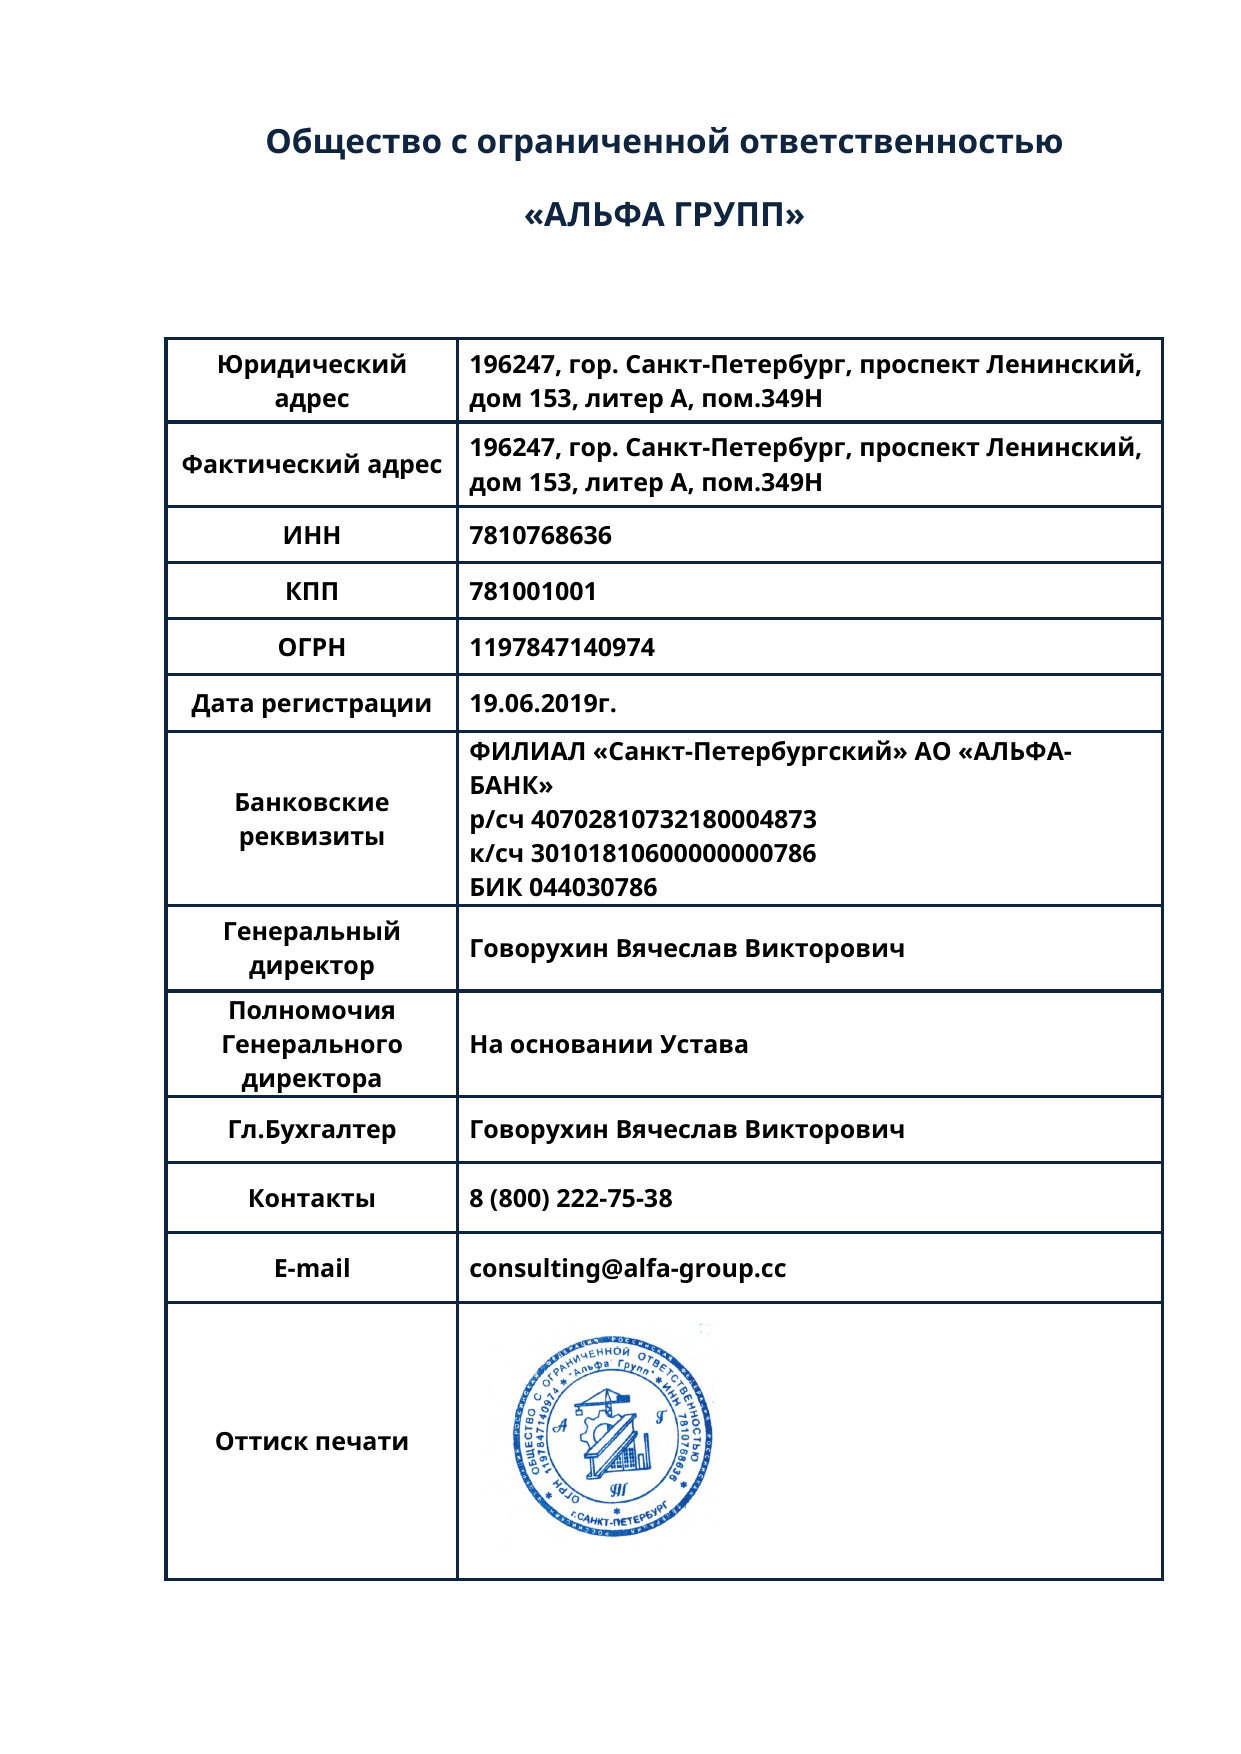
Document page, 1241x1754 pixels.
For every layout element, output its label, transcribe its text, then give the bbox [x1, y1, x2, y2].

table_cell КПП [168, 564, 456, 617]
table_cell ФИЛИАЛ «Санкт-Петербургский» АО «АЛЬФА-БАНК» р/сч 40702810732180004873 к/сч 30101810600000000786 БИК 044030786 [459, 733, 1161, 903]
table_cell E-mail [168, 1234, 456, 1301]
table_cell 8 (800) 222-75-38 [459, 1164, 1161, 1231]
table_cell Контакты [168, 1164, 456, 1231]
table_cell 781001001 [459, 564, 1161, 617]
table_header 196247, гор. Санкт-Петербург, проспект Ленинский, дом 153, литер А, пом.349Н [459, 340, 1161, 420]
table_cell Говорухин Вячеслав Викторович [459, 1098, 1161, 1161]
table_cell Банковские реквизиты [168, 733, 456, 903]
table_cell 196247, гор. Санкт-Петербург, проспект Ленинский, дом 153, литер А, пом.349Н [459, 424, 1161, 505]
table_cell Говорухин Вячеслав Викторович [459, 907, 1161, 989]
table_cell На основании Устава [459, 993, 1161, 1094]
table_cell 7810768636 [459, 508, 1161, 561]
table_cell Гл.Бухгалтер [168, 1098, 456, 1161]
table_cell Дата регистрации [168, 676, 456, 730]
table_cell [459, 1304, 1161, 1577]
table_cell 1197847140974 [459, 620, 1161, 673]
table_cell 19.06.2019г. [459, 676, 1161, 730]
text «АЛЬФА ГРУПП» [177, 191, 1152, 237]
table_header Юридический адрес [168, 340, 456, 420]
text Общество с ограниченной ответственностью [177, 118, 1152, 163]
table_cell ОГРН [168, 620, 456, 673]
table_cell ИНН [168, 508, 456, 561]
table_cell Полномочия Генерального директора [168, 993, 456, 1094]
picture [484, 1323, 720, 1548]
table_cell Фактический адрес [168, 424, 456, 505]
table_cell Оттиск печати [168, 1304, 456, 1577]
table_cell Генеральный директор [168, 907, 456, 989]
table_cell consulting@alfa-group.cc [459, 1234, 1161, 1301]
